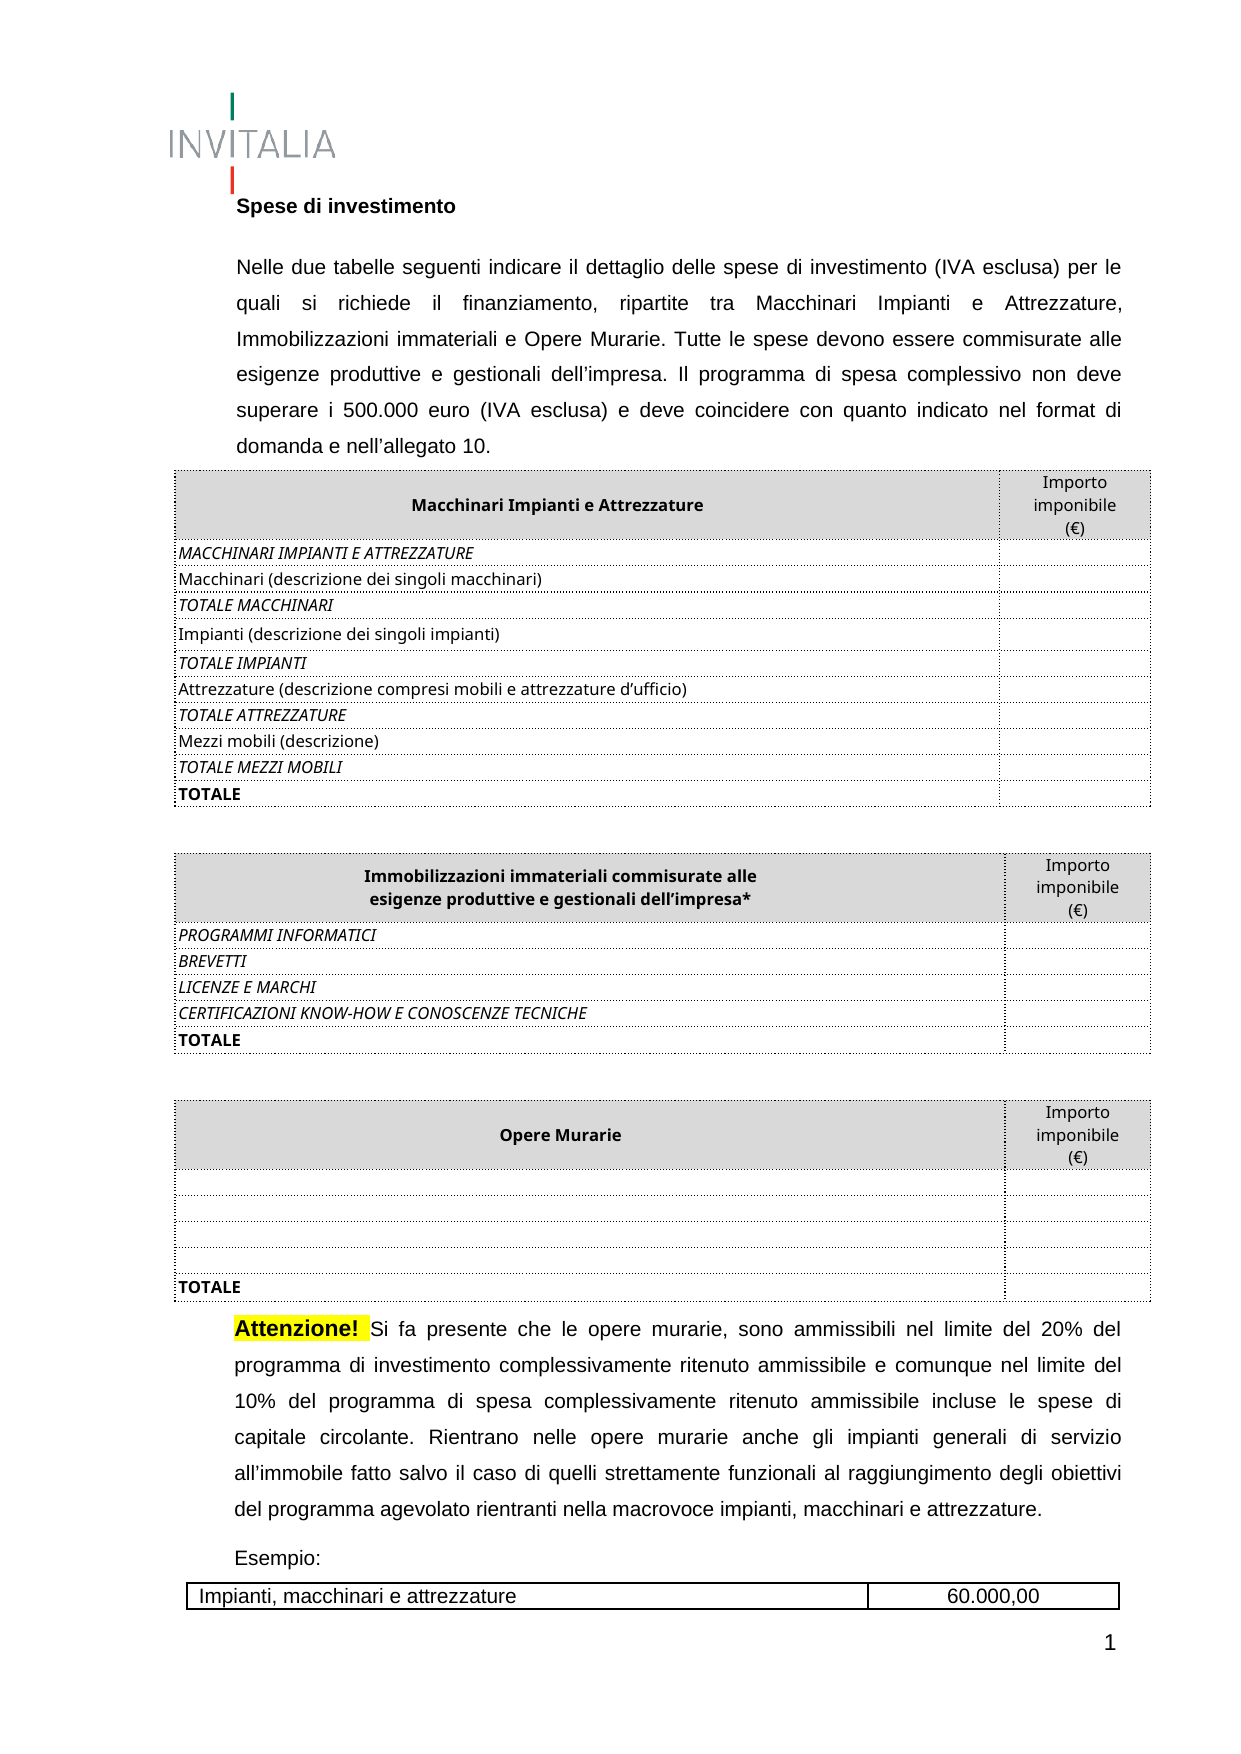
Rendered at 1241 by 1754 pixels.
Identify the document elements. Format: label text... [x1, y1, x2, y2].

table_cell [999, 618, 1151, 650]
table_header Importo imponibile (€) [1005, 853, 1151, 922]
table_cell Attrezzature (descrizione compresi mobili e attrezzature d’ufficio) [175, 676, 999, 702]
table_cell [999, 780, 1151, 806]
table_cell [1005, 1000, 1151, 1026]
table_cell [175, 1169, 1005, 1195]
table_cell [999, 728, 1151, 754]
picture [312, 130, 336, 158]
table_cell [175, 1247, 1005, 1273]
table_cell [999, 702, 1151, 728]
table_header Opere Murarie [175, 1100, 1005, 1169]
table_cell TOTALE [175, 1273, 1005, 1301]
table_cell TOTALE MEZZI MOBILI [175, 754, 999, 780]
table_cell [999, 650, 1151, 676]
table_cell BREVETTI [175, 948, 1005, 974]
table_header Importo imponibile (€) [1005, 1100, 1151, 1169]
table_cell LICENZE E MARCHI [175, 974, 1005, 1000]
text Nelle due tabelle seguenti indicare il dettaglio delle spese di investimento (IVA esclusa) per le quali si richiede il finanziamento, ripartite tra Macchinari Impianti e Attrezzature, Immobilizzazioni immateriali e Opere Murarie. Tutte le spese devono essere commisurate alle esigenze produttive e gestionali dell’impresa. Il programma di spesa complessivo non deve superare i 500.000 euro (IVA esclusa) e deve coincidere con quanto indicato nel format di domanda e nell’allegato 10. [236, 254, 1123, 458]
picture [238, 130, 280, 158]
table_cell TOTALE IMPIANTI [175, 650, 999, 676]
table_cell Impianti (descrizione dei singoli impianti) [175, 618, 999, 650]
table_header Macchinari Impianti e Attrezzature [175, 470, 999, 539]
table_cell [1005, 1221, 1151, 1247]
table_cell [1005, 1026, 1151, 1053]
text Attenzione! Si fa presente che le opere murarie, sono ammissibili nel limite del 20% del programma di investimento complessivamente ritenuto ammissibile e comunque nel limite del 10% del programma di spesa complessivamente ritenuto ammissibile incluse le spese di capitale circolante. Rientrano nelle opere murarie anche gli impianti generali di servizio all’immobile fatto salvo il caso di quelli strettamente funzionali al raggiungimento degli obiettivi del programma agevolato rientranti nella macrovoce impianti, macchinari e attrezzature. [234, 1314, 1123, 1521]
picture [179, 130, 201, 158]
table_header Impianti, macchinari e attrezzature [188, 1584, 867, 1608]
table_header 60.000,00 [869, 1584, 1118, 1608]
table_cell TOTALE ATTREZZATURE [175, 702, 999, 728]
table_cell [1005, 974, 1151, 1000]
table_cell [999, 565, 1151, 591]
table_cell [175, 1195, 1005, 1221]
table_cell [1005, 922, 1151, 948]
table_cell Macchinari (descrizione dei singoli macchinari) [175, 565, 999, 591]
table_cell [1005, 1273, 1151, 1301]
table_cell [1005, 1169, 1151, 1195]
table_header Importo imponibile (€) [999, 470, 1151, 539]
text Esempio: [234, 1546, 1123, 1569]
table_cell [1005, 1195, 1151, 1221]
table_cell [999, 591, 1151, 617]
table_cell [999, 676, 1151, 702]
table_cell PROGRAMMI INFORMATICI [175, 922, 1005, 948]
table_cell Mezzi mobili (descrizione) [175, 728, 999, 754]
table_cell TOTALE MACCHINARI [175, 591, 999, 617]
table_header Immobilizzazioni immateriali commisurate alle esigenze produttive e gestionali dell’impresa* [175, 853, 1005, 922]
table_cell [999, 539, 1151, 565]
table_cell MACCHINARI IMPIANTI E ATTREZZATURE [175, 539, 999, 565]
table_cell TOTALE [175, 780, 999, 806]
subtitle Spese di investimento [236, 194, 1151, 218]
table_cell [999, 754, 1151, 780]
table_cell CERTIFICAZIONI KNOW-HOW E CONOSCENZE TECNICHE [175, 1000, 1005, 1026]
table_cell [1005, 948, 1151, 974]
table_cell [175, 1221, 1005, 1247]
table_cell [1005, 1247, 1151, 1273]
picture [205, 130, 226, 158]
table_cell TOTALE [175, 1026, 1005, 1053]
